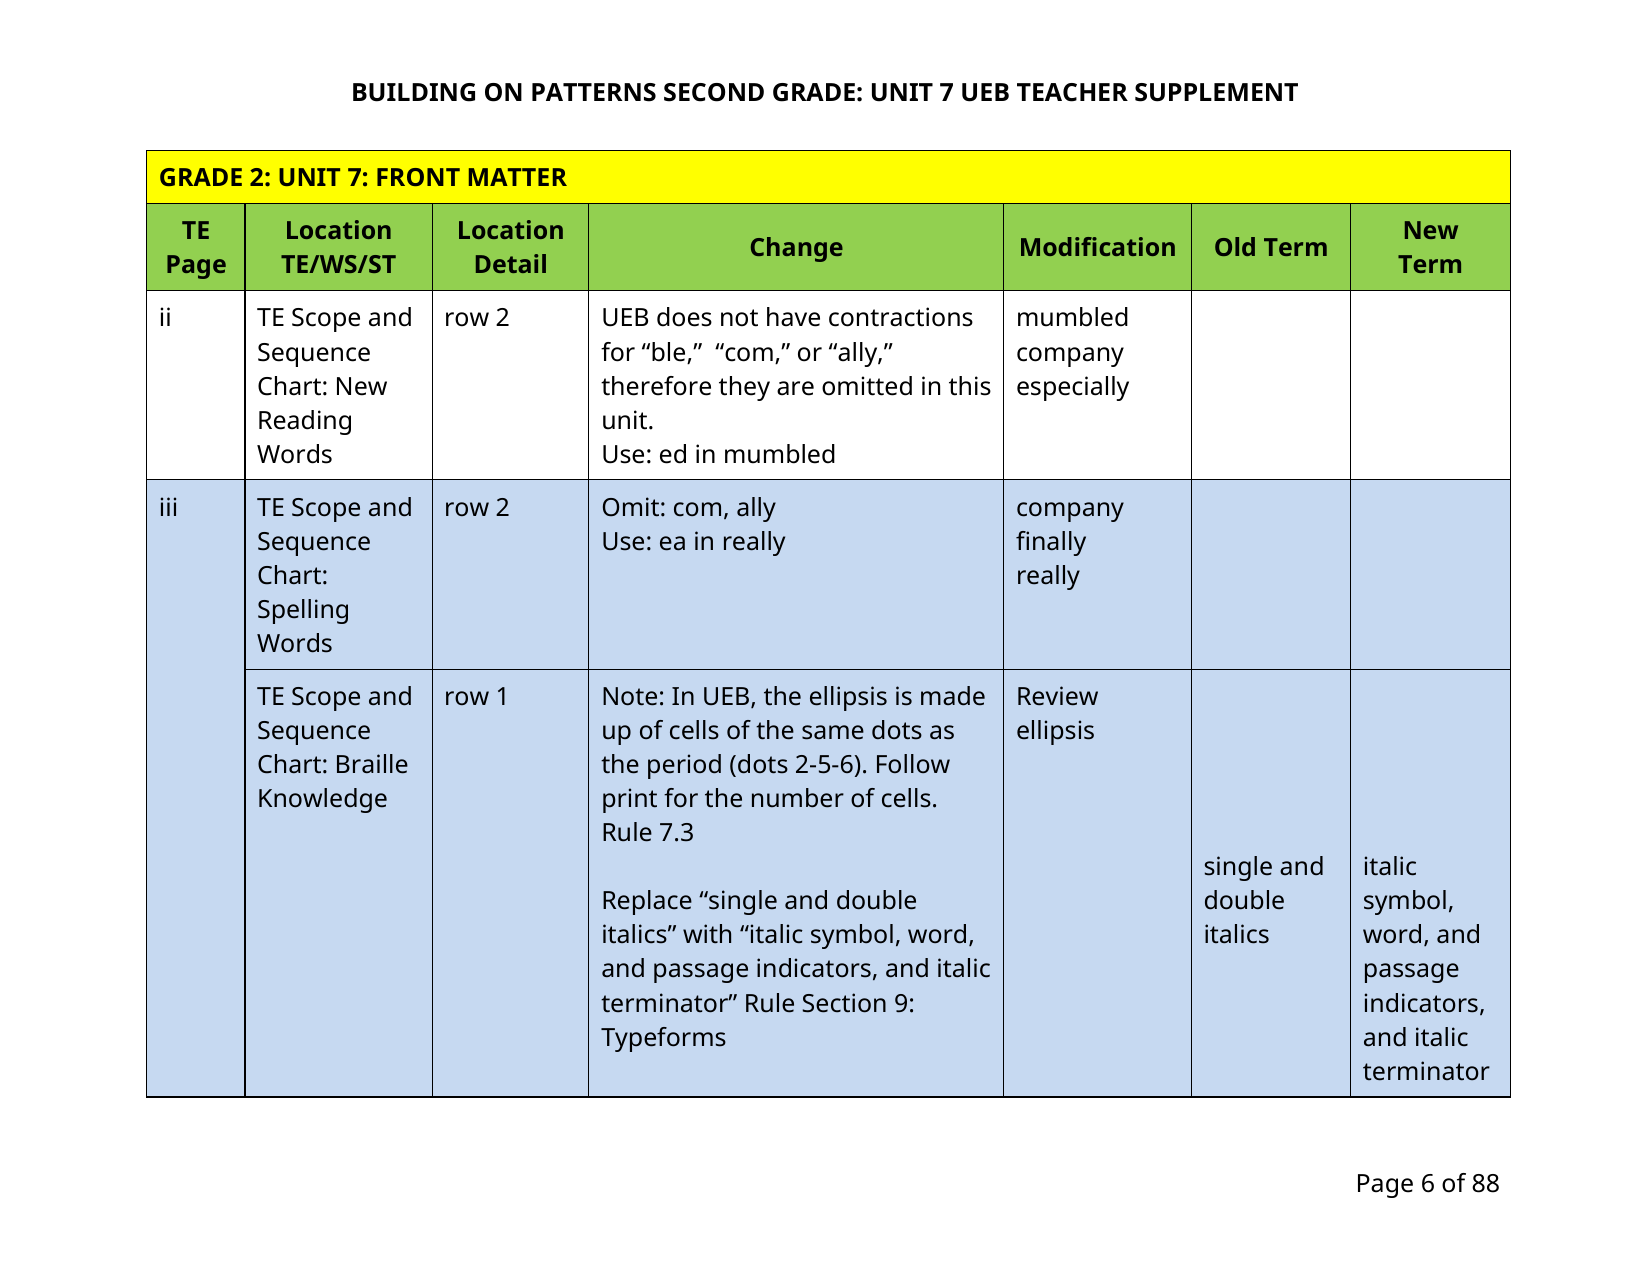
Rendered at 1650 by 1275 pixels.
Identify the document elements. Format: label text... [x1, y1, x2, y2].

table_cell italic symbol, word, and passage indicators, and italic terminator [1351, 670, 1510, 1096]
table_cell Note: In UEB, the ellipsis is made up of cells of the same dots as the period (dots 2-5-6). Follow print for the number of cells. Rule 7.3 Replace “single and double italics” with “italic symbol, word, and passage indicators, and italic terminator” Rule Section 9: Typeforms [589, 670, 1003, 1096]
table_cell Old Term [1192, 204, 1350, 290]
table_cell TE Scope and Sequence Chart: Spelling Words [246, 480, 432, 669]
table_cell Omit: com, ally Use: ea in really [589, 480, 1003, 669]
table_cell Modification [1004, 204, 1191, 290]
table_cell company finally really [1004, 480, 1191, 669]
table_cell row 1 [433, 670, 588, 1096]
table_cell [147, 669, 244, 1096]
table_header GRADE 2: UNIT 7: FRONT MATTER [147, 151, 1510, 203]
table_cell [1192, 291, 1350, 479]
table_cell [1351, 291, 1510, 479]
table_cell UEB does not have contractions for “ble,” “com,” or “ally,” therefore they are omitted in this unit. Use: ed in mumbled [589, 291, 1003, 479]
table_cell New Term [1351, 204, 1510, 290]
table_cell TE Page [147, 204, 244, 290]
table_cell Location TE/WS/ST [246, 204, 432, 290]
table_cell Review ellipsis [1004, 670, 1191, 1096]
table_cell TE Scope and Sequence Chart: New Reading Words [246, 291, 432, 479]
table_cell Change [589, 204, 1003, 290]
table_cell Location Detail [433, 204, 588, 290]
table_cell ii [147, 291, 244, 479]
table_cell row 2 [433, 480, 588, 669]
table_cell mumbled company especially [1004, 291, 1191, 479]
table_cell [1351, 480, 1510, 669]
table_cell single and double italics [1192, 670, 1350, 1096]
table_cell iii [147, 480, 244, 669]
table_cell TE Scope and Sequence Chart: Braille Knowledge [246, 670, 432, 1096]
table_cell [1192, 480, 1350, 669]
table_cell row 2 [433, 291, 588, 479]
